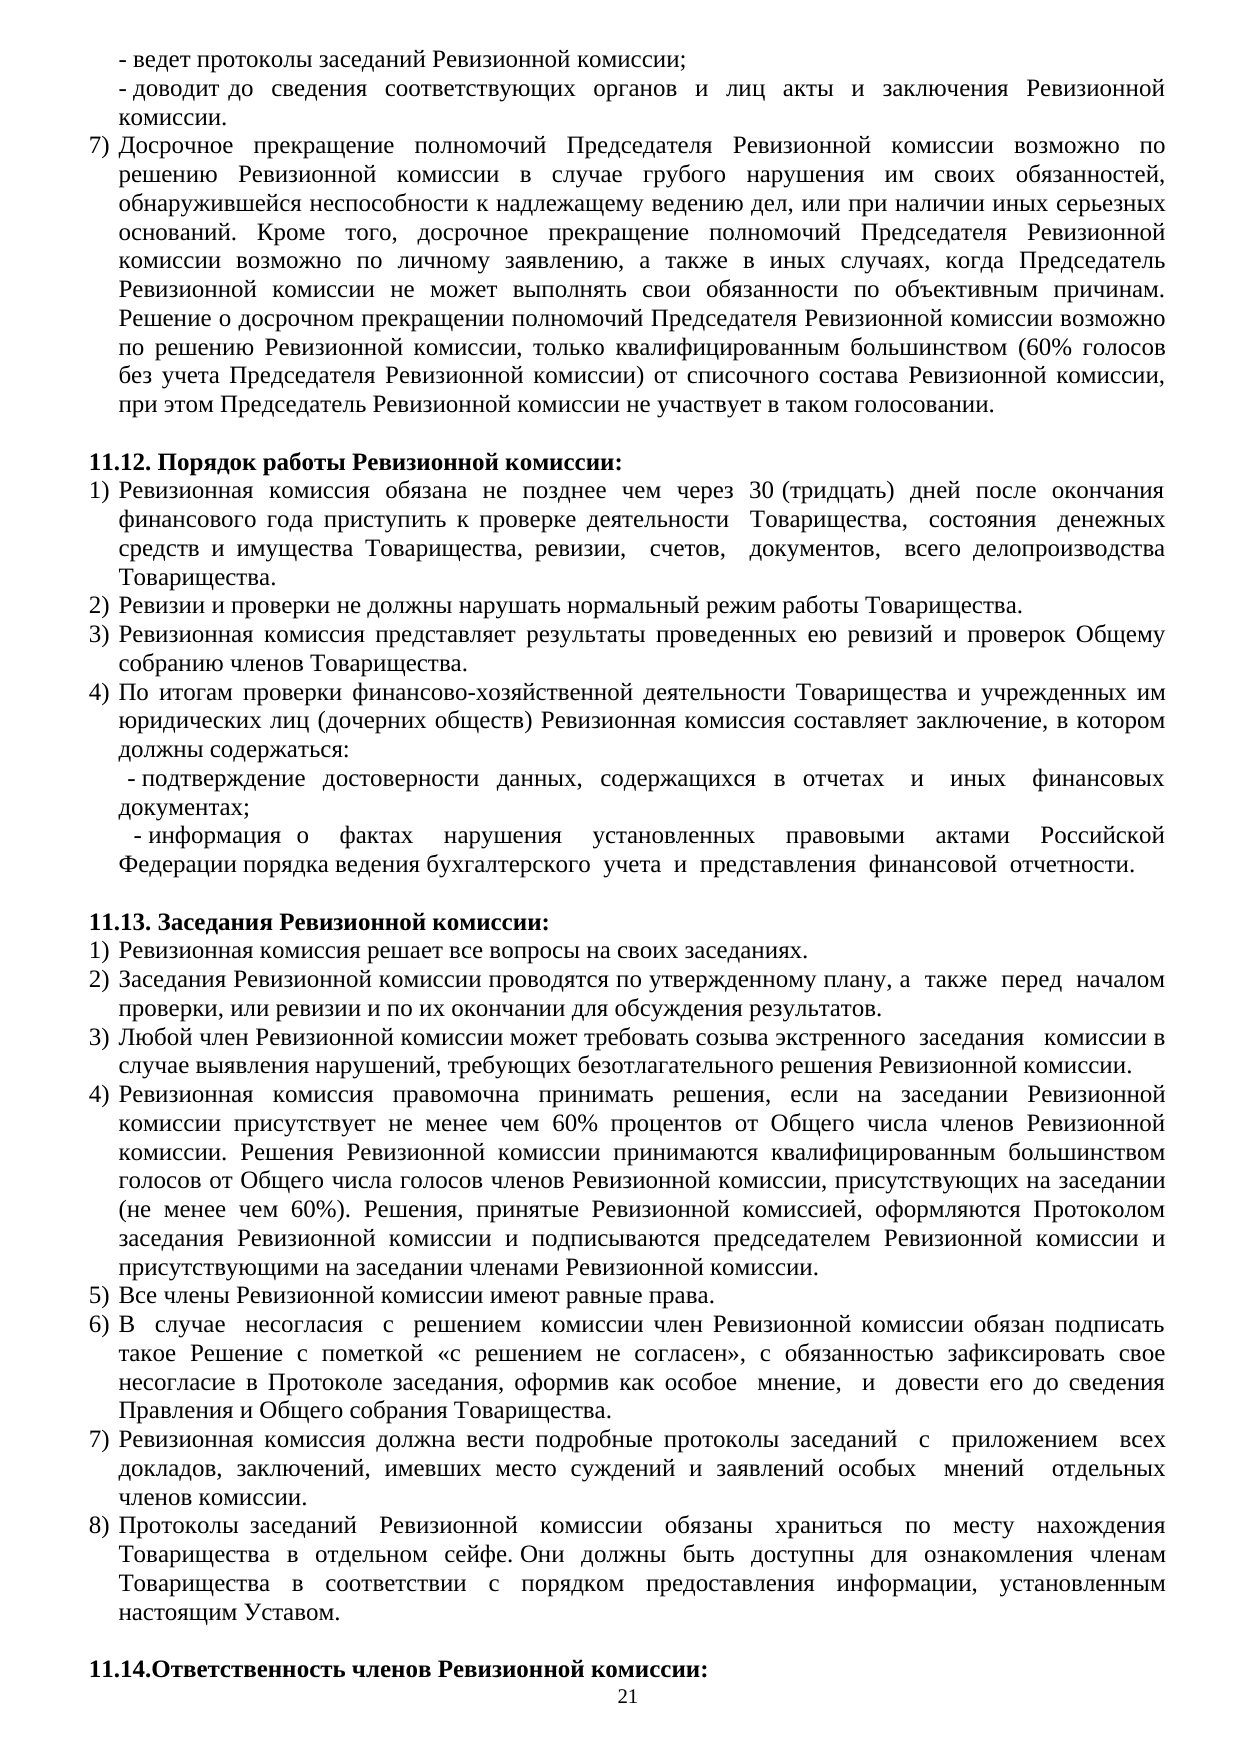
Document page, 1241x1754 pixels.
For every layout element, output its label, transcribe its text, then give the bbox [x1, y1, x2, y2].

text - информация о фактах нарушения установленных правовыми актами Российской Федерации порядка ведения бухгалтерского учета и представления финансовой отчетности. [118, 821, 1167, 878]
text 11.12. Порядок работы Ревизионной комиссии: [89, 447, 1167, 476]
text 11.13. Заседания Ревизионной комиссии: [89, 907, 1167, 936]
text - ведет протоколы заседаний Ревизионной комиссии; [118, 44, 1167, 73]
text 11.14.Ответственность членов Ревизионной комиссии: [89, 1654, 1167, 1683]
list Ревизионная комиссия должна вести подробные протоколы заседаний с приложением всех докладов, заключений, имевших место суждений и заявлений особых мнений отдельных членов комиссии. [89, 1424, 1167, 1511]
list Ревизионная комиссия обязана не позднее чем через 30 (тридцать) дней после окончания финансового года приступить к проверке деятельности Товарищества, состояния денежных средств и имущества Товарищества, ревизии, счетов, документов, всего делопроизводства Товарищества. [89, 476, 1167, 591]
text - доводит до сведения соответствующих органов и лиц акты и заключения Ревизионной комиссии. [118, 73, 1167, 131]
list Все члены Ревизионной комиссии имеют равные права. [89, 1281, 1167, 1309]
list Заседания Ревизионной комиссии проводятся по утвержденному плану, а также перед началом проверки, или ревизии и по их окончании для обсуждения результатов. [89, 964, 1167, 1022]
list Ревизионная комиссия решает все вопросы на своих заседаниях. [89, 936, 1167, 964]
list Ревизионная комиссия правомочна принимать решения, если на заседании Ревизионной комиссии присутствует не менее чем 60% процентов от Общего числа членов Ревизионной комиссии. Решения Ревизионной комиссии принимаются квалифицированным большинством голосов от Общего числа голосов членов Ревизионной комиссии, присутствующих на заседании (не менее чем 60%). Решения, принятые Ревизионной комиссией, оформляются Протоколом заседания Ревизионной комиссии и подписываются председателем Ревизионной комиссии и присутствующими на заседании членами Ревизионной комиссии. [89, 1079, 1167, 1281]
list Любой член Ревизионной комиссии может требовать созыва экстренного заседания комиссии в случае выявления нарушений, требующих безотлагательного решения Ревизионной комиссии. [89, 1022, 1167, 1079]
text - подтверждение достоверности данных, содержащихся в отчетах и иных финансовых документах; [118, 763, 1167, 821]
list Досрочное прекращение полномочий Председателя Ревизионной комиссии возможно по решению Ревизионной комиссии в случае грубого нарушения им своих обязанностей, обнаружившейся неспособности к надлежащему ведению дел, или при наличии иных серьезных оснований. Кроме того, досрочное прекращение полномочий Председателя Ревизионной комиссии возможно по личному заявлению, а также в иных случаях, когда Председатель Ревизионной комиссии не может выполнять свои обязанности по объективным причинам. Решение о досрочном прекращении полномочий Председателя Ревизионной комиссии возможно по решению Ревизионной комиссии, только квалифицированным большинством (60% голосов без учета Председателя Ревизионной комиссии) от списочного состава Ревизионной комиссии, при этом Председатель Ревизионной комиссии не участвует в таком голосовании. [89, 131, 1167, 418]
list В случае несогласия с решением комиссии член Ревизионной комиссии обязан подписать такое Решение с пометкой «с решением не согласен», с обязанностью зафиксировать свое несогласие в Протоколе заседания, оформив как особое мнение, и довести его до сведения Правления и Общего собрания Товарищества. [89, 1309, 1167, 1424]
list По итогам проверки финансово-хозяйственной деятельности Товарищества и учрежденных им юридических лиц (дочерних обществ) Ревизионная комиссия составляет заключение, в котором должны содержаться: [89, 677, 1167, 763]
list Протоколы заседаний Ревизионной комиссии обязаны храниться по месту нахождения Товарищества в отдельном сейфе. Они должны быть доступны для ознакомления членам Товарищества в соответствии с порядком предоставления информации, установленным настоящим Уставом. [89, 1511, 1167, 1626]
list Ревизии и проверки не должны нарушать нормальный режим работы Товарищества. [89, 591, 1167, 619]
list Ревизионная комиссия представляет результаты проведенных ею ревизий и проверок Общему собранию членов Товарищества. [89, 619, 1167, 677]
